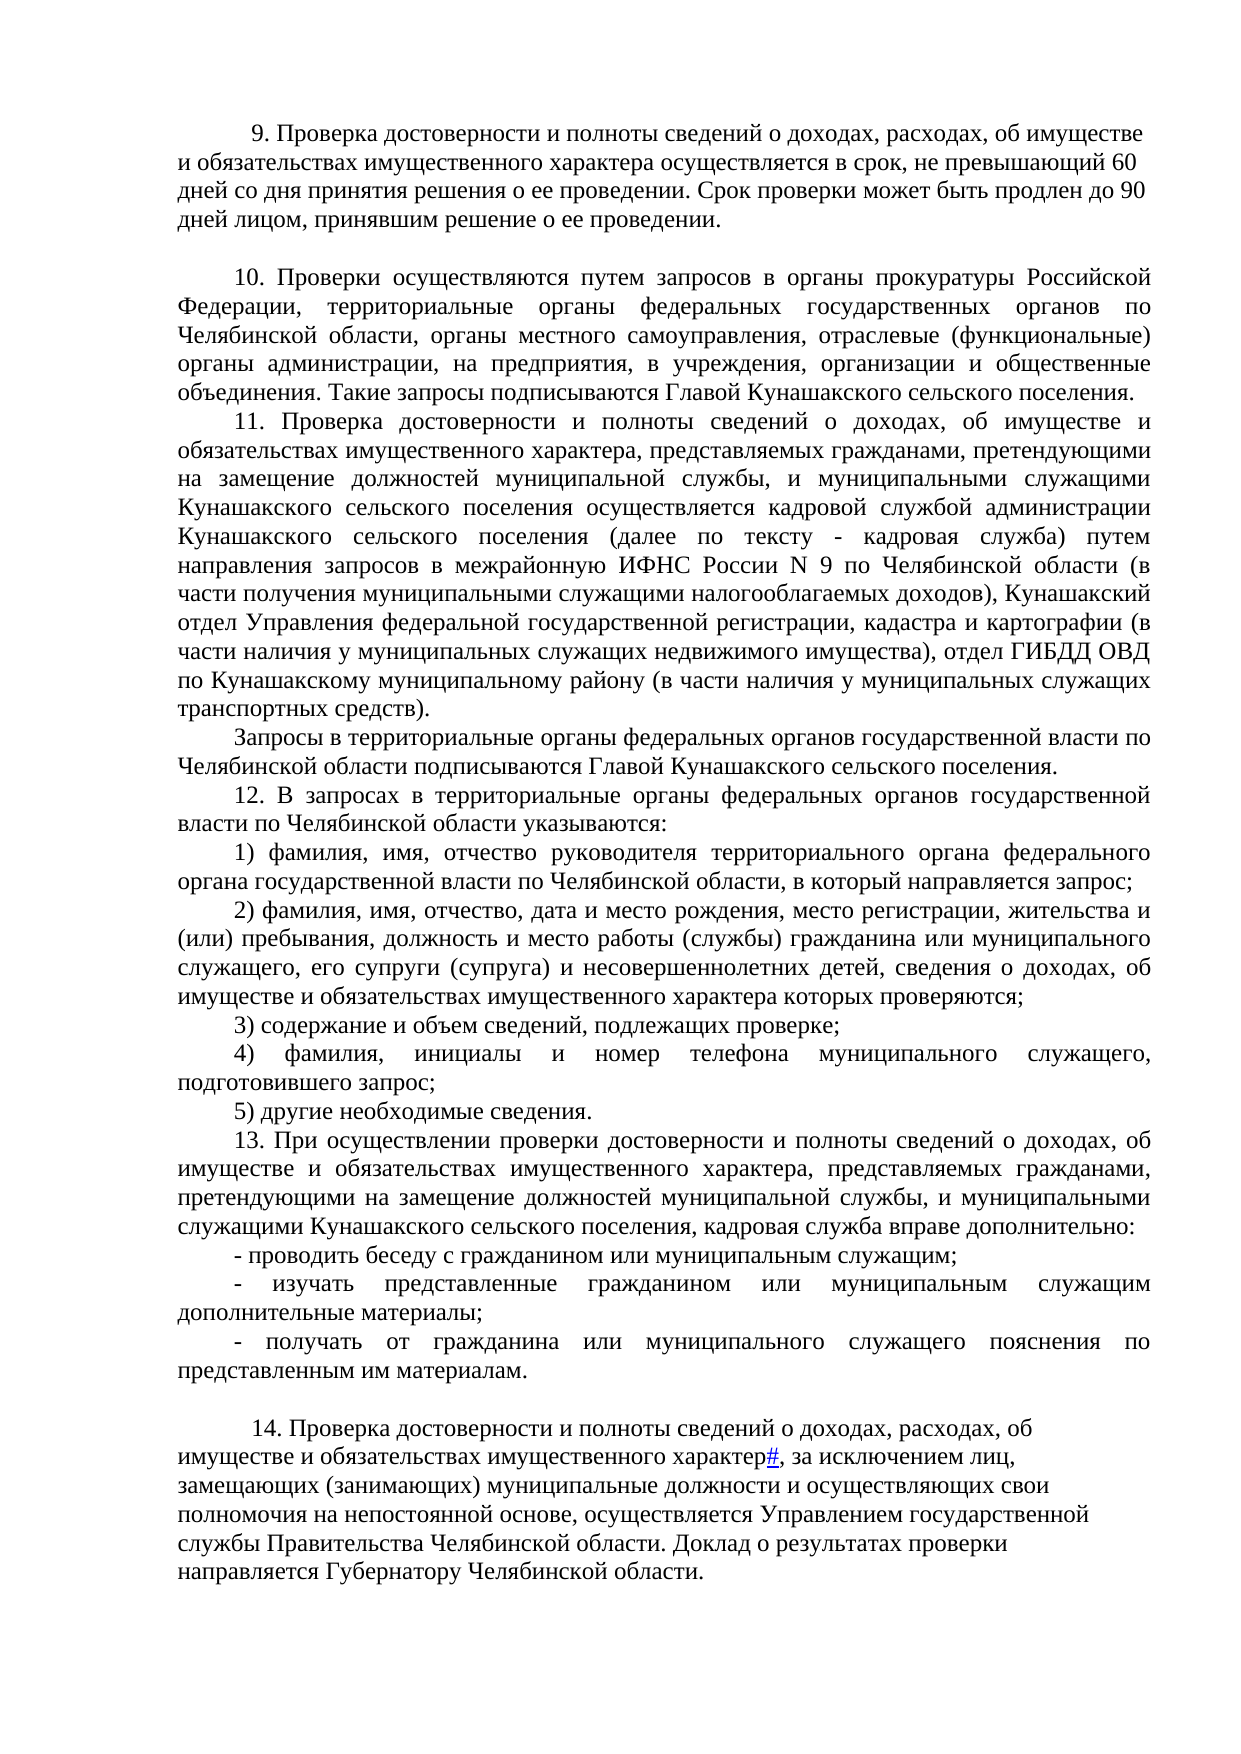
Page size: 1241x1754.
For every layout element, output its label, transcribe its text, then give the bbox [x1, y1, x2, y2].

text - получать от гражданина или муниципального служащего пояснения по представленным им материалам. [177, 1326, 1152, 1383]
text 2) фамилия, имя, отчество, дата и место рождения, место регистрации, жительства и (или) пребывания, должность и место работы (службы) гражданина или муниципального служащего, его супруги (супруга) и несовершеннолетних детей, сведения о доходах, об имуществе и обязательствах имущественного характера которых проверяются; [177, 895, 1152, 1010]
text 14. Проверка достоверности и полноты сведений о доходах, расходах, об имуществе и обязательствах имущественного характер#, за исключением лиц, замещающих (занимающих) муниципальные должности и осуществляющих свои полномочия на непостоянной основе, осуществляется Управлением государственной службы Правительства Челябинской области. Доклад о результатах проверки направляется Губернатору Челябинской области. [177, 1413, 1152, 1585]
text 1) фамилия, имя, отчество руководителя территориального органа федерального органа государственной власти по Челябинской области, в который направляется запрос; [177, 837, 1152, 895]
text 3) содержание и объем сведений, подлежащих проверке; [177, 1010, 1152, 1038]
text 12. В запросах в территориальные органы федеральных органов государственной власти по Челябинской области указываются: [177, 780, 1152, 837]
text 10. Проверки осуществляются путем запросов в органы прокуратуры Российской Федерации, территориальные органы федеральных государственных органов по Челябинской области, органы местного самоуправления, отраслевые (функциональные) органы администрации, на предприятия, в учреждения, организации и общественные объединения. Такие запросы подписываются Главой Кунашакского сельского поселения. [177, 262, 1152, 406]
text 13. При осуществлении проверки достоверности и полноты сведений о доходах, об имуществе и обязательствах имущественного характера, представляемых гражданами, претендующими на замещение должностей муниципальной службы, и муниципальными служащими Кунашакского сельского поселения, кадровая служба вправе дополнительно: [177, 1125, 1152, 1240]
text 5) другие необходимые сведения. [177, 1096, 1152, 1125]
text - проводить беседу с гражданином или муниципальным служащим; [177, 1240, 1152, 1268]
text - изучать представленные гражданином или муниципальным служащим дополнительные материалы; [177, 1268, 1152, 1326]
text Запросы в территориальные органы федеральных органов государственной власти по Челябинской области подписываются Главой Кунашакского сельского поселения. [177, 722, 1152, 780]
text 4) фамилия, инициалы и номер телефона муниципального служащего, подготовившего запрос; [177, 1038, 1152, 1096]
text 9. Проверка достоверности и полноты сведений о доходах, расходах, об имуществе и обязательствах имущественного характера осуществляется в срок, не превышающий 60 дней со дня принятия решения о ее проведении. Срок проверки может быть продлен до 90 дней лицом, принявшим решение о ее проведении. [177, 118, 1152, 233]
text 11. Проверка достоверности и полноты сведений о доходах, об имуществе и обязательствах имущественного характера, представляемых гражданами, претендующими на замещение должностей муниципальной службы, и муниципальными служащими Кунашакского сельского поселения осуществляется кадровой службой администрации Кунашакского сельского поселения (далее по тексту - кадровая служба) путем направления запросов в межрайонную ИФНС России N 9 по Челябинской области (в части получения муниципальными служащими налогооблагаемых доходов), Кунашакский отдел Управления федеральной государственной регистрации, кадастра и картографии (в части наличия у муниципальных служащих недвижимого имущества), отдел ГИБДД ОВД по Кунашакскому муниципальному району (в части наличия у муниципальных служащих транспортных средств). [177, 406, 1152, 722]
